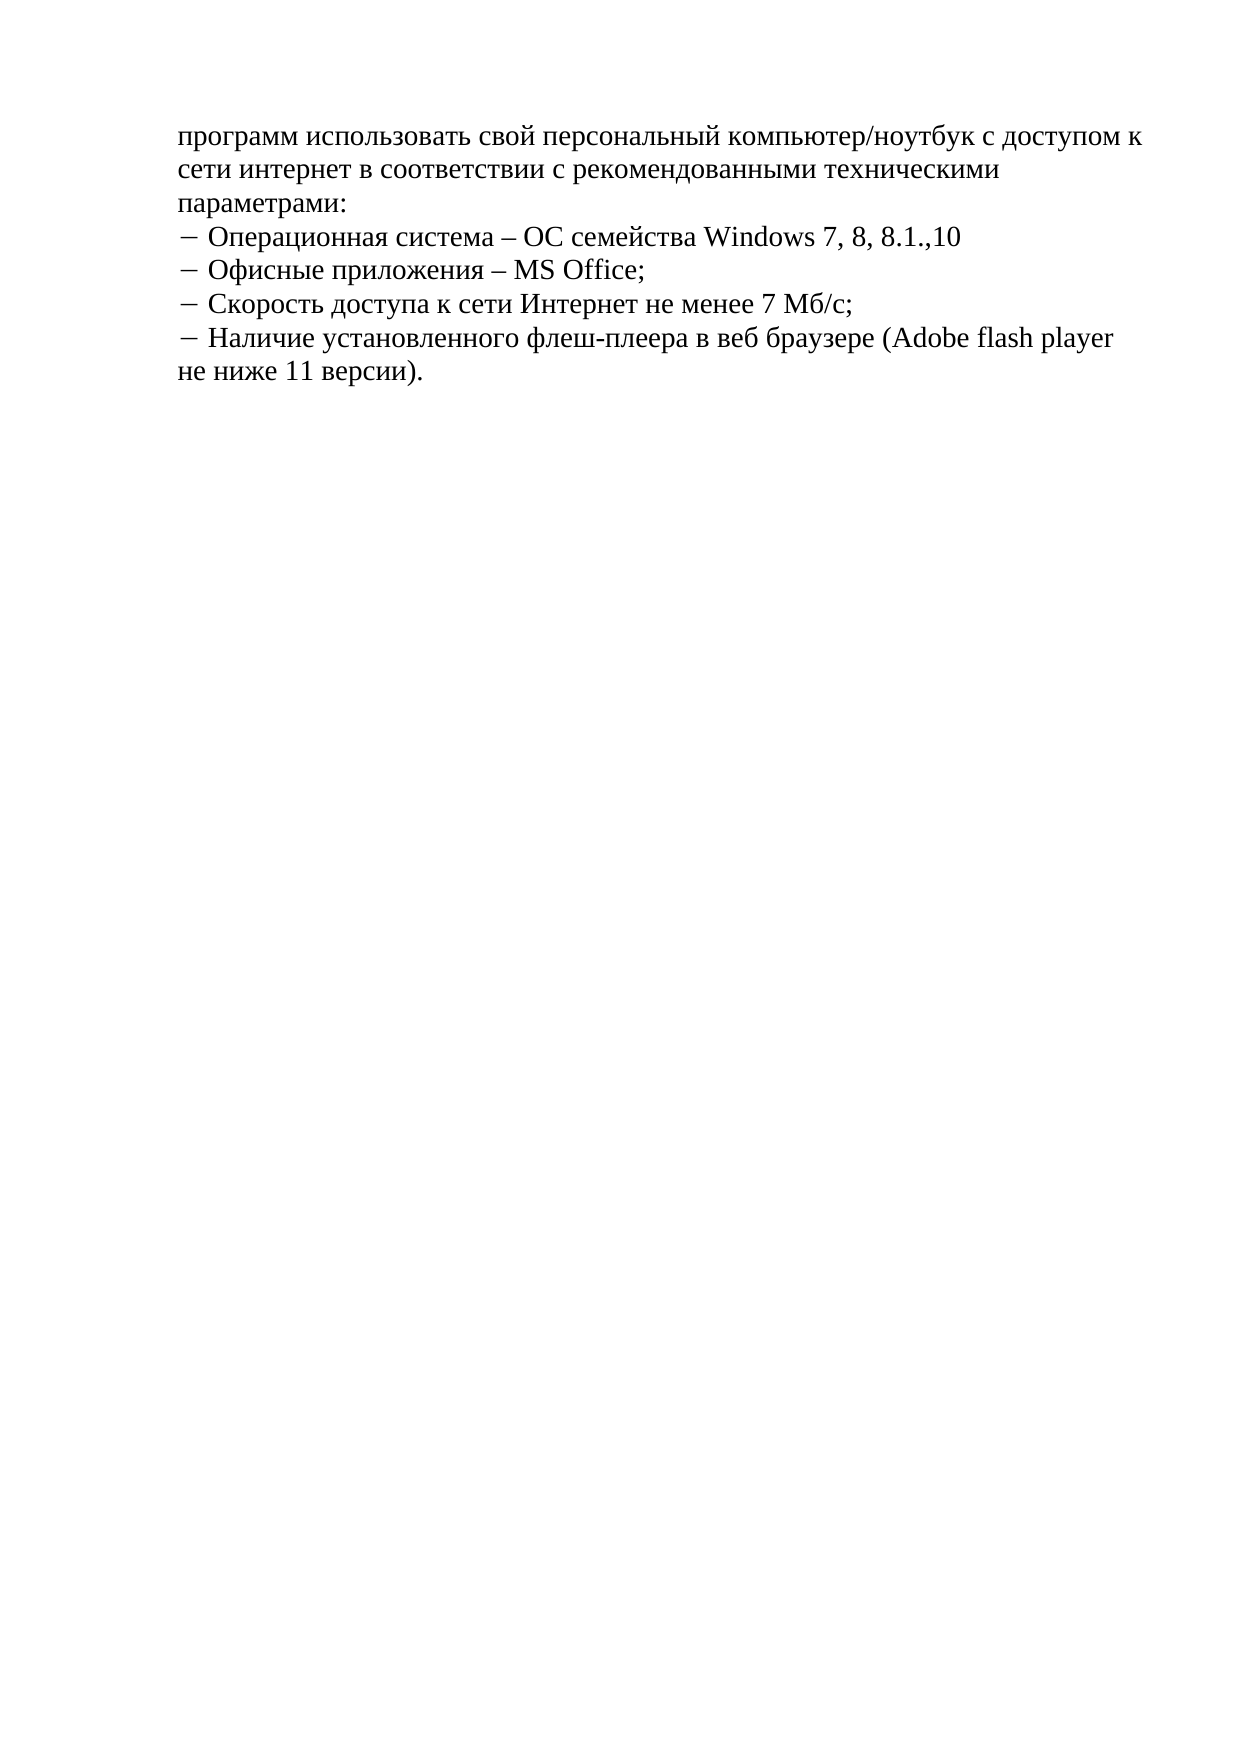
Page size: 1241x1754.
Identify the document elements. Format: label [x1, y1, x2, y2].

text [177, 118, 1152, 387]
